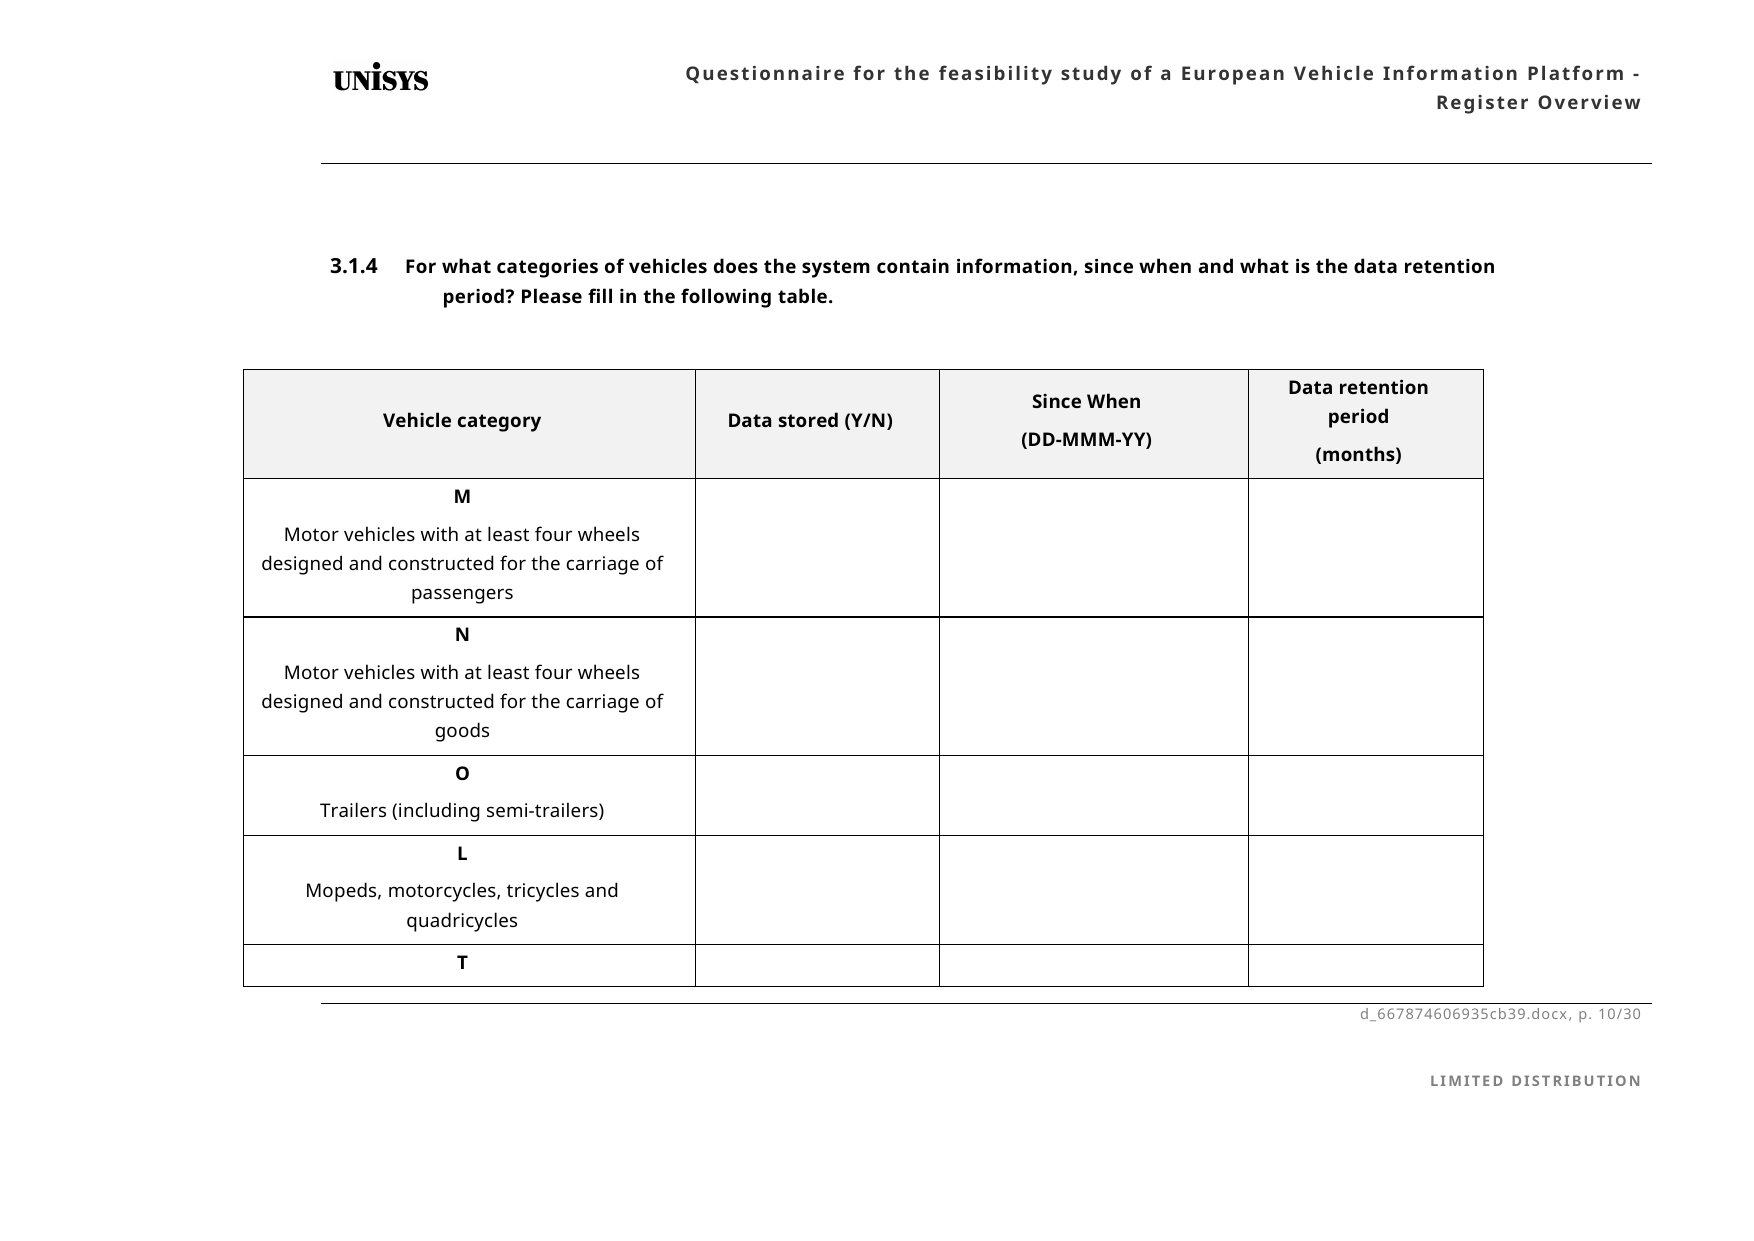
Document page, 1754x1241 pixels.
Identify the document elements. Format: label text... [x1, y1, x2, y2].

table_cell [1249, 618, 1483, 755]
table_cell [1249, 479, 1483, 616]
table_header Data retention period (months) [1249, 370, 1483, 478]
table_cell [696, 945, 939, 986]
text For what categories of vehicles does the system contain information, since when and what is the data retention period? Please fill in the following table. [330, 251, 1574, 309]
table_cell [1249, 836, 1483, 944]
table_cell O Trailers (including semi-trailers) [244, 756, 695, 835]
table_cell [1249, 945, 1483, 986]
table_cell [940, 945, 1248, 986]
table_cell [940, 836, 1248, 944]
table_cell [1249, 756, 1483, 835]
table_header Since When (DD-MMM-YY) [940, 370, 1248, 478]
table_cell M Motor vehicles with at least four wheels designed and constructed for the carriage of passengers [244, 479, 695, 616]
table_cell [696, 479, 939, 616]
table_cell T Agricultural and forestry tractors [244, 945, 695, 986]
table_cell N Motor vehicles with at least four wheels designed and constructed for the carriage of goods [244, 618, 695, 755]
table_cell [940, 479, 1248, 616]
table_cell [696, 618, 939, 755]
table_header Vehicle category [244, 370, 695, 478]
table_cell L Mopeds, motorcycles, tricycles and quadricycles [244, 836, 695, 944]
table_header Data stored (Y/N) [696, 370, 939, 478]
table_cell [940, 618, 1248, 755]
table_cell [696, 836, 939, 944]
table_cell [940, 756, 1248, 835]
table_cell [696, 756, 939, 835]
picture [331, 60, 430, 93]
